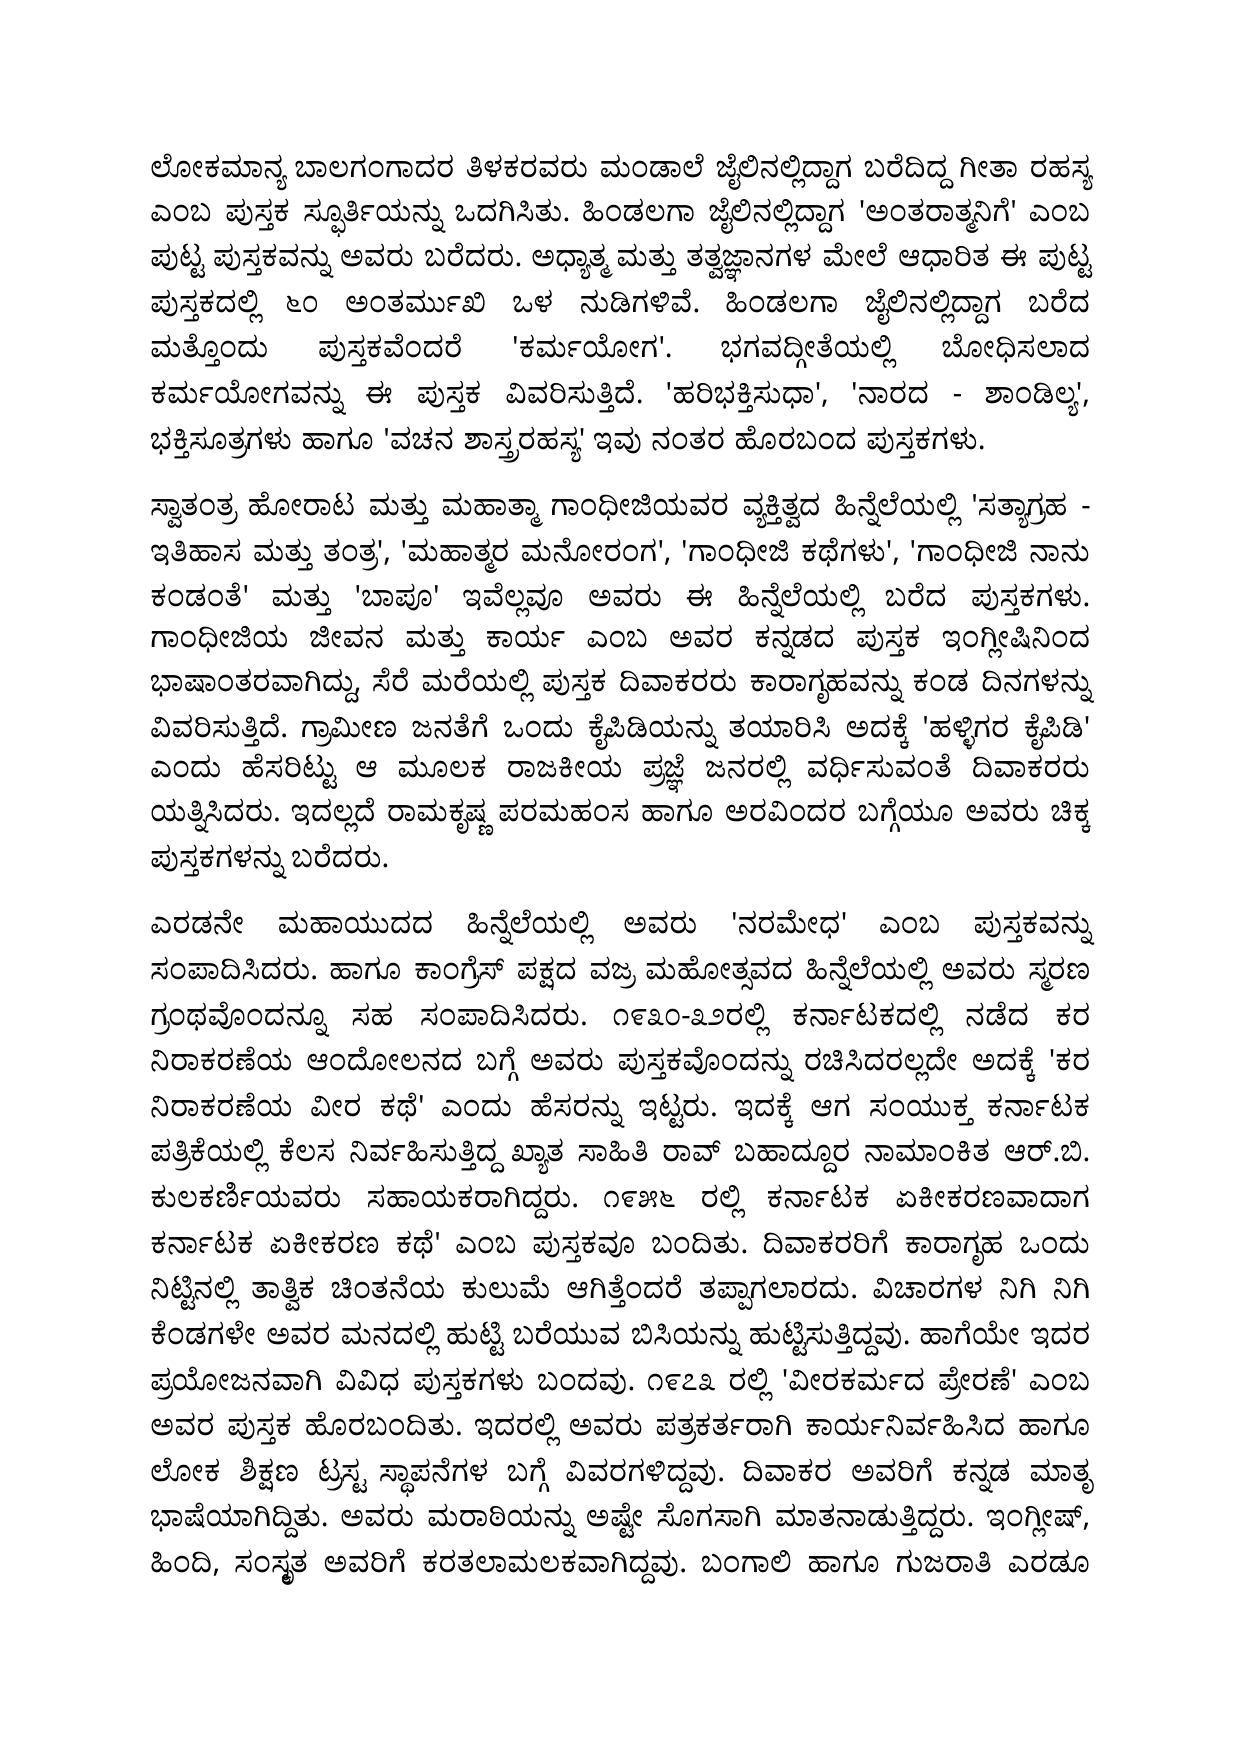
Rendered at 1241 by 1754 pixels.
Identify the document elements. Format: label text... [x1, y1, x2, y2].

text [150, 150, 1090, 458]
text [150, 903, 1090, 1581]
text ಸ್ವಾತಂತ್ರ ಹೋರಾಟ ಮತ್ತು ಮಹಾತ್ಮಾ ಗಾಂಧೀಜಿಯವರ ವ್ಯಕ್ತಿತ್ವದ ಹಿನ್ನೆಲೆಯಲ್ಲಿ 'ಸತ್ಯಾಗ್ರಹ - ಇತಿಹಾಸ ಮತ್ತು ತಂತ್ರ', 'ಮಹಾತ್ಮರ ಮನೋರಂಗ', 'ಗಾಂಧೀಜಿ ಕಥೆಗಳು', 'ಗಾಂಧೀಜಿ ನಾನು ಕಂಡಂತೆ' ಮತ್ತು 'ಬಾಪೂ' ಇವೆಲ್ಲವೂ ಅವರು ಈ ಹಿನ್ನೆಲೆಯಲ್ಲಿ ಬರೆದ ಪುಸ್ತಕಗಳು. ಗಾಂಧೀಜಿಯ ಜೀವನ ಮತ್ತು ಕಾರ್ಯ ಎಂಬ ಅವರ ಕನ್ನಡದ ಪುಸ್ತಕ ಇಂಗ್ಲೀಷಿನಿಂದ ಭಾಷಾಂತರವಾಗಿದ್ದು, ಸೆರೆ ಮರೆಯಲ್ಲಿ ಪುಸ್ತಕ ದಿವಾಕರರು ಕಾರಾಗೃಹವನ್ನು ಕಂಡ ದಿನಗಳನ್ನು ವಿವರಿಸುತ್ತಿದೆ. ಗ್ರಾಮೀಣ ಜನತೆಗೆ ಒಂದು ಕೈಪಿಡಿಯನ್ನು ತಯಾರಿಸಿ ಅದಕ್ಕೆ 'ಹಳ್ಳಿಗರ ಕೈಪಿಡಿ' ಎಂದು ಹೆಸರಿಟ್ಟು ಆ ಮೂಲಕ ರಾಜಕೀಯ ಪ್ರಜ್ಞೆ ಜನರಲ್ಲಿ ವರ್ಧಿಸುವಂತೆ ದಿವಾಕರರು ಯತ್ನಿಸಿದರು. ಇದಲ್ಲದೆ ರಾಮಕೃಷ್ಣ ಪರಮಹಂಸ ಹಾಗೂ ಅರವಿಂದರ ಬಗ್ಗೆಯೂ ಅವರು ಚಿಕ್ಕ ಪುಸ್ತಕಗಳನ್ನು ಬರೆದರು. [150, 484, 1090, 876]
